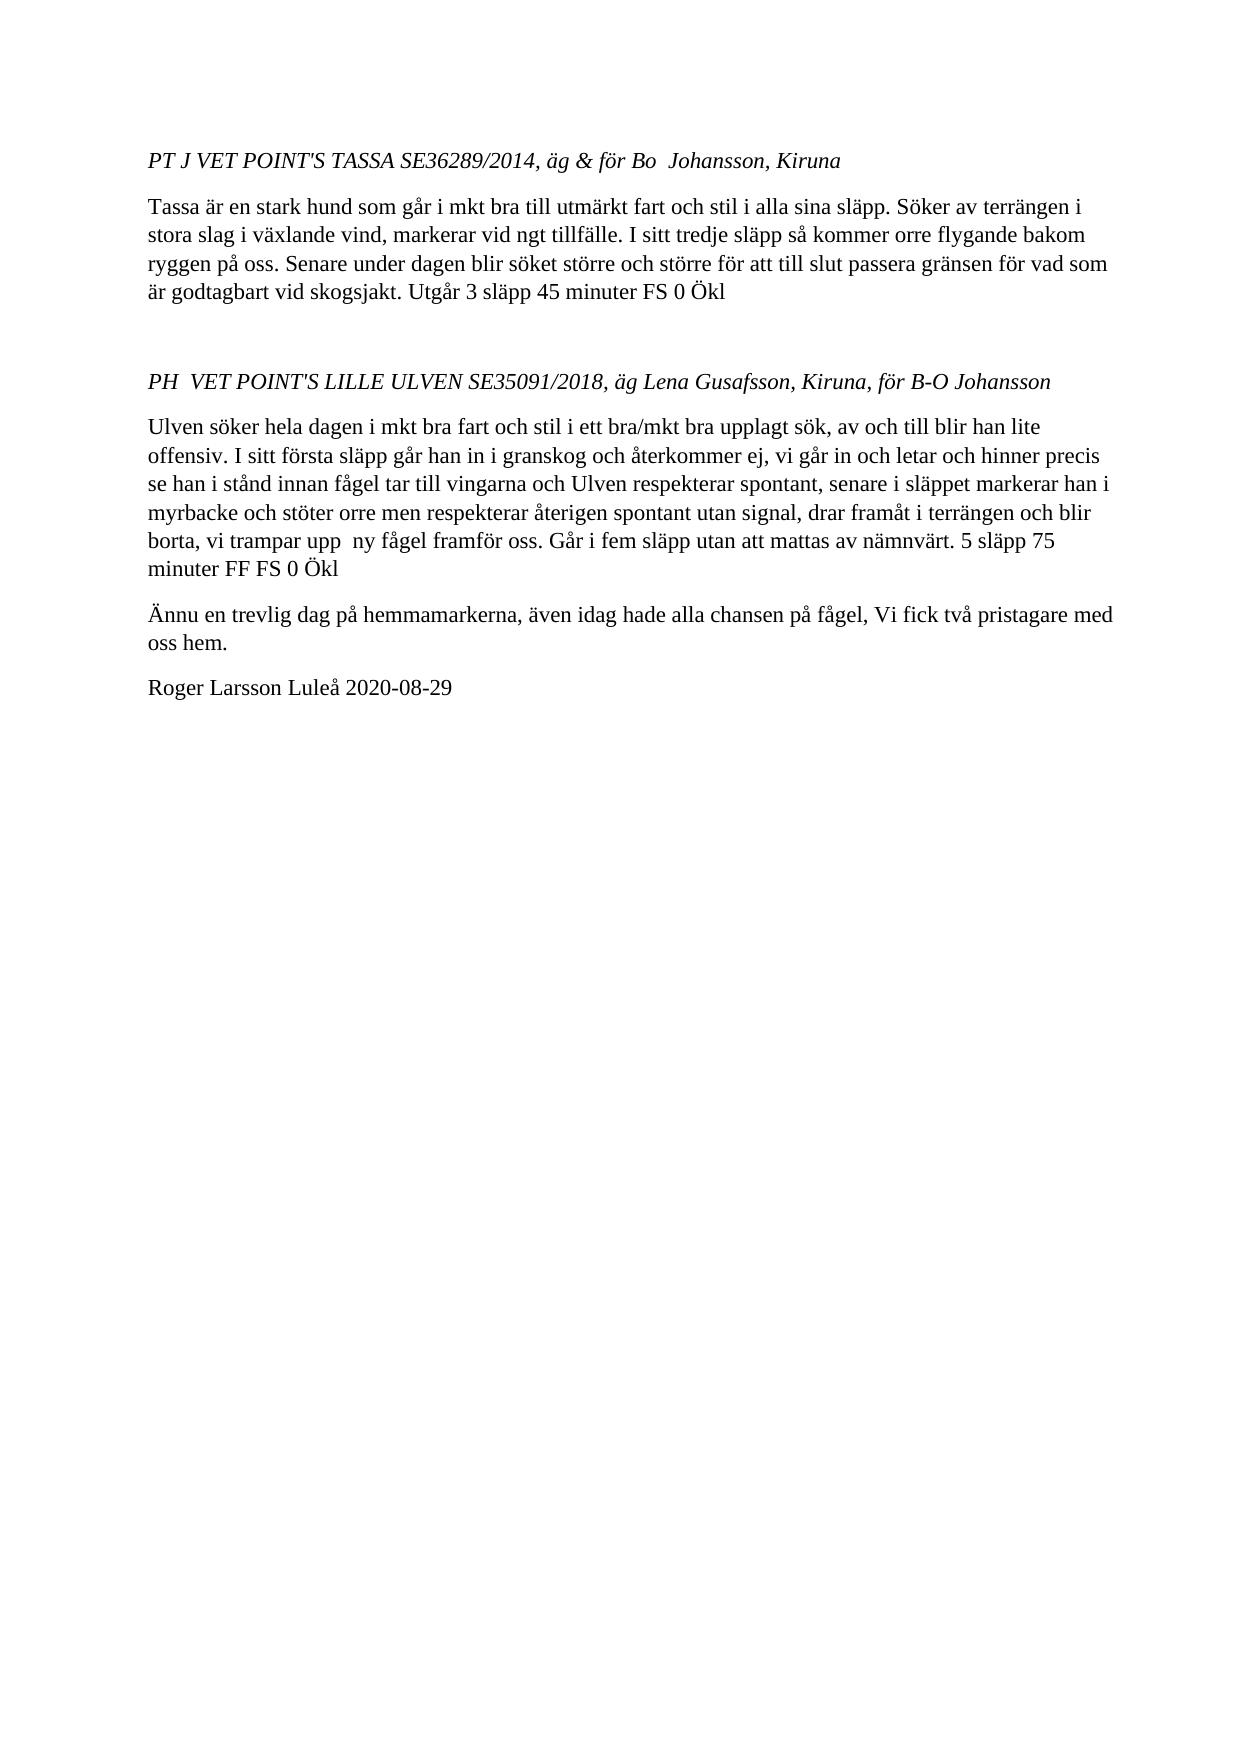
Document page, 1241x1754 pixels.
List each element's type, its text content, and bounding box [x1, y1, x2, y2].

text Tassa är en stark hund som går i mkt bra till utmärkt fart och stil i alla sina släpp. Söker av terrängen i stora slag i växlande vind, markerar vid ngt tillfälle. I sitt tredje släpp så kommer orre flygande bakom ryggen på oss. Senare under dagen blir söket större och större för att till slut passera gränsen för vad som är godtagbart vid skogsjakt. Utgår 3 släpp 45 minuter FS 0 Ökl [148, 193, 1122, 304]
text Ännu en trevlig dag på hemmamarkerna, även idag hade alla chansen på fågel, Vi fick två pristagare med oss hem. [148, 601, 1122, 655]
text Roger Larsson Luleå 2020-08-29 [148, 674, 1122, 701]
text PH VET POINT'S LILLE ULVEN SE35091/2018, äg Lena Gusafsson, Kiruna, för B-O Johansson [148, 368, 1122, 394]
text Ulven söker hela dagen i mkt bra fart och stil i ett bra/mkt bra upplagt sök, av och till blir han lite offensiv. I sitt första släpp går han in i granskog och återkommer ej, vi går in och letar och hinner precis se han i stånd innan fågel tar till vingarna och Ulven respekterar spontant, senare i släppet markerar han i myrbacke och stöter orre men respekterar återigen spontant utan signal, drar framåt i terrängen och blir borta, vi trampar upp ny fågel framför oss. Går i fem släpp utan att mattas av nämnvärt. 5 släpp 75 minuter FF FS 0 Ökl [148, 413, 1122, 582]
text PT J VET POINT'S TASSA SE36289/2014, äg & för Bo Johansson, Kiruna [148, 148, 1122, 174]
